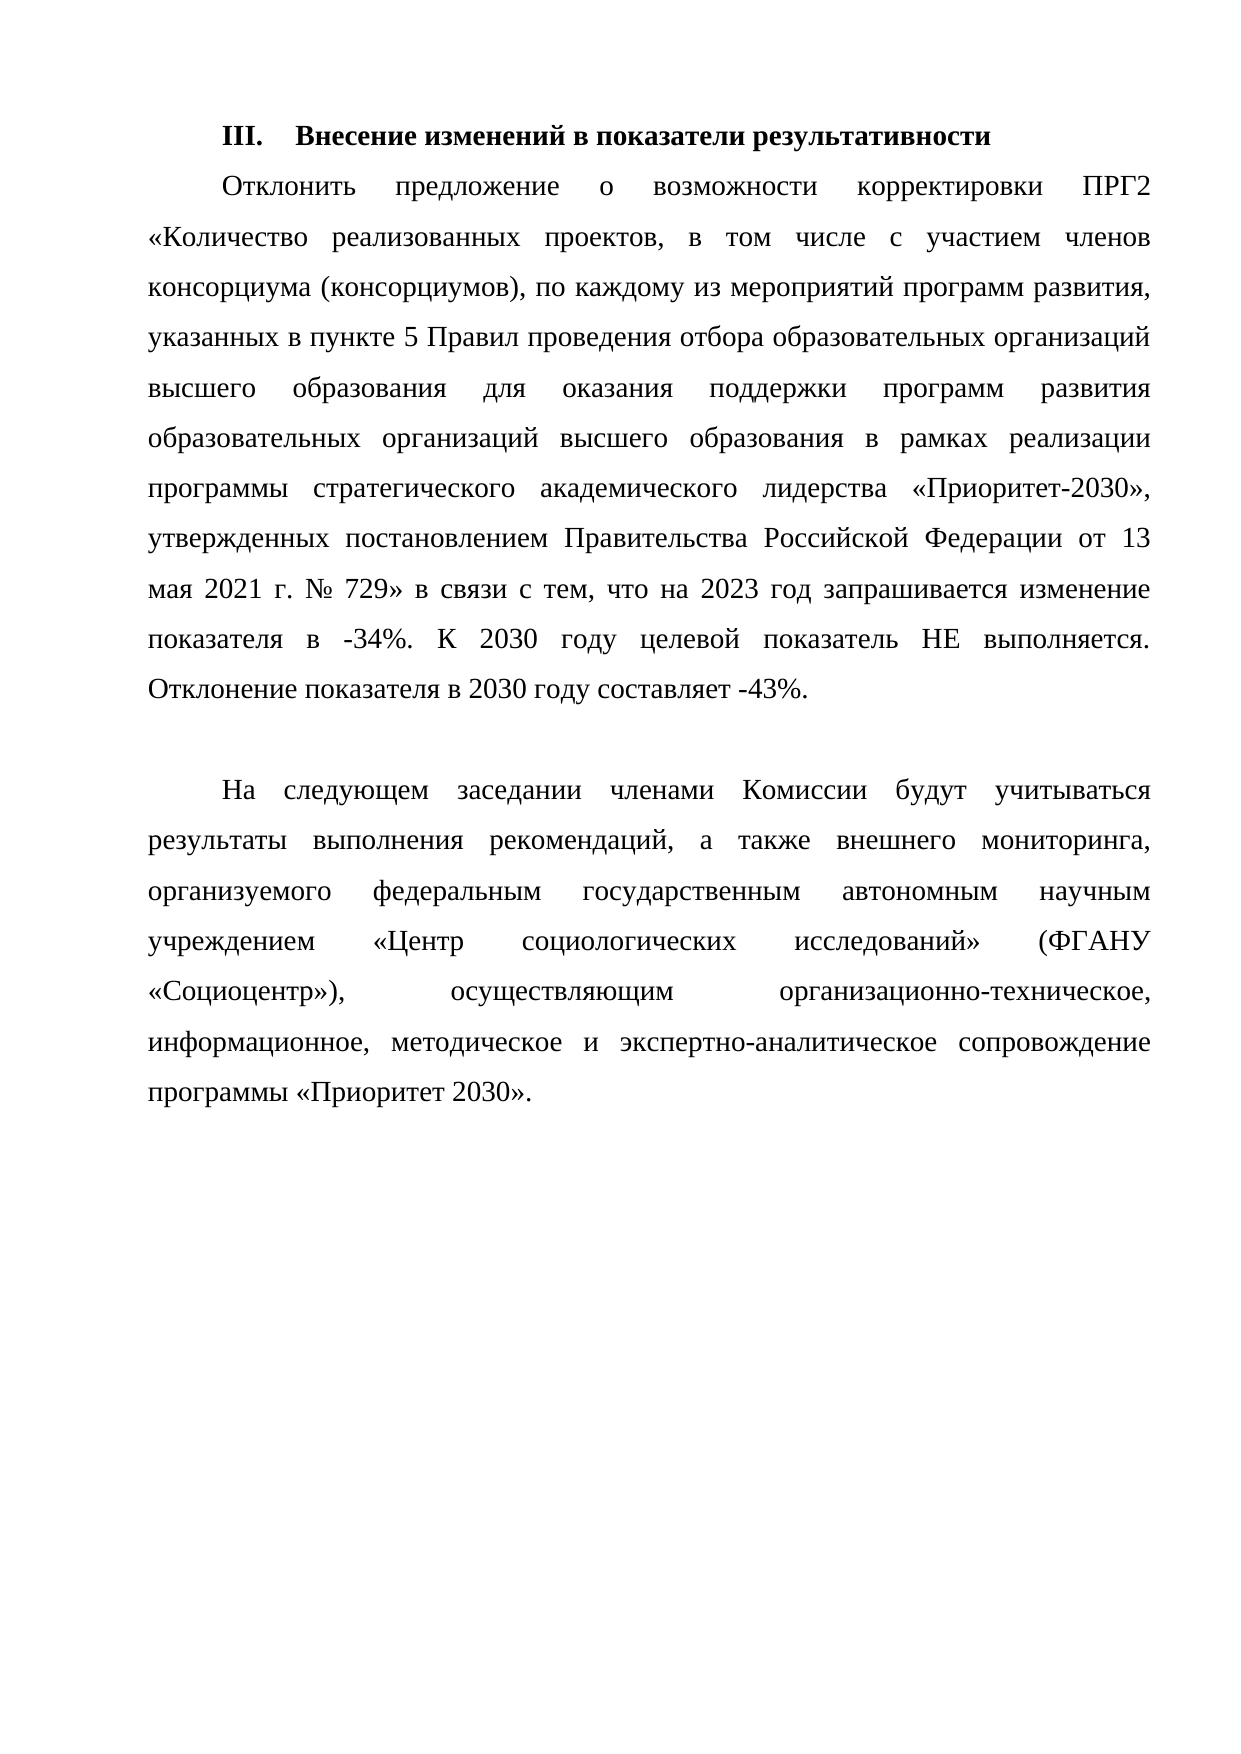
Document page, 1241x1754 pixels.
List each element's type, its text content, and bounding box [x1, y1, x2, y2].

text III. Внесение изменений в показатели результативности [148, 118, 1152, 152]
text Отклонить предложение о возможности корректировки ПРГ2 «Количество реализованных проектов, в том числе с участием членов консорциума (консорциумов), по каждому из мероприятий программ развития, указанных в пункте 5 Правил проведения отбора образовательных организаций высшего образования для оказания поддержки программ развития образовательных организаций высшего образования в рамках реализации программы стратегического академического лидерства «Приоритет-2030», утвержденных постановлением Правительства Российской Федерации от 13 мая 2021 г. № 729» в связи с тем, что на 2023 год запрашивается изменение показателя в -34%. К 2030 году целевой показатель НЕ выполняется. Отклонение показателя в 2030 году составляет -43%. [148, 168, 1152, 705]
text На следующем заседании членами Комиссии будут учитываться результаты выполнения рекомендаций, а также внешнего мониторинга, организуемого федеральным государственным автономным научным учреждением «Центр социологических исследований» (ФГАНУ «Социоцентр»), осуществляющим организационно-техническое, информационное, методическое и экспертно-аналитическое сопровождение программы «Приоритет 2030». [148, 772, 1152, 1108]
